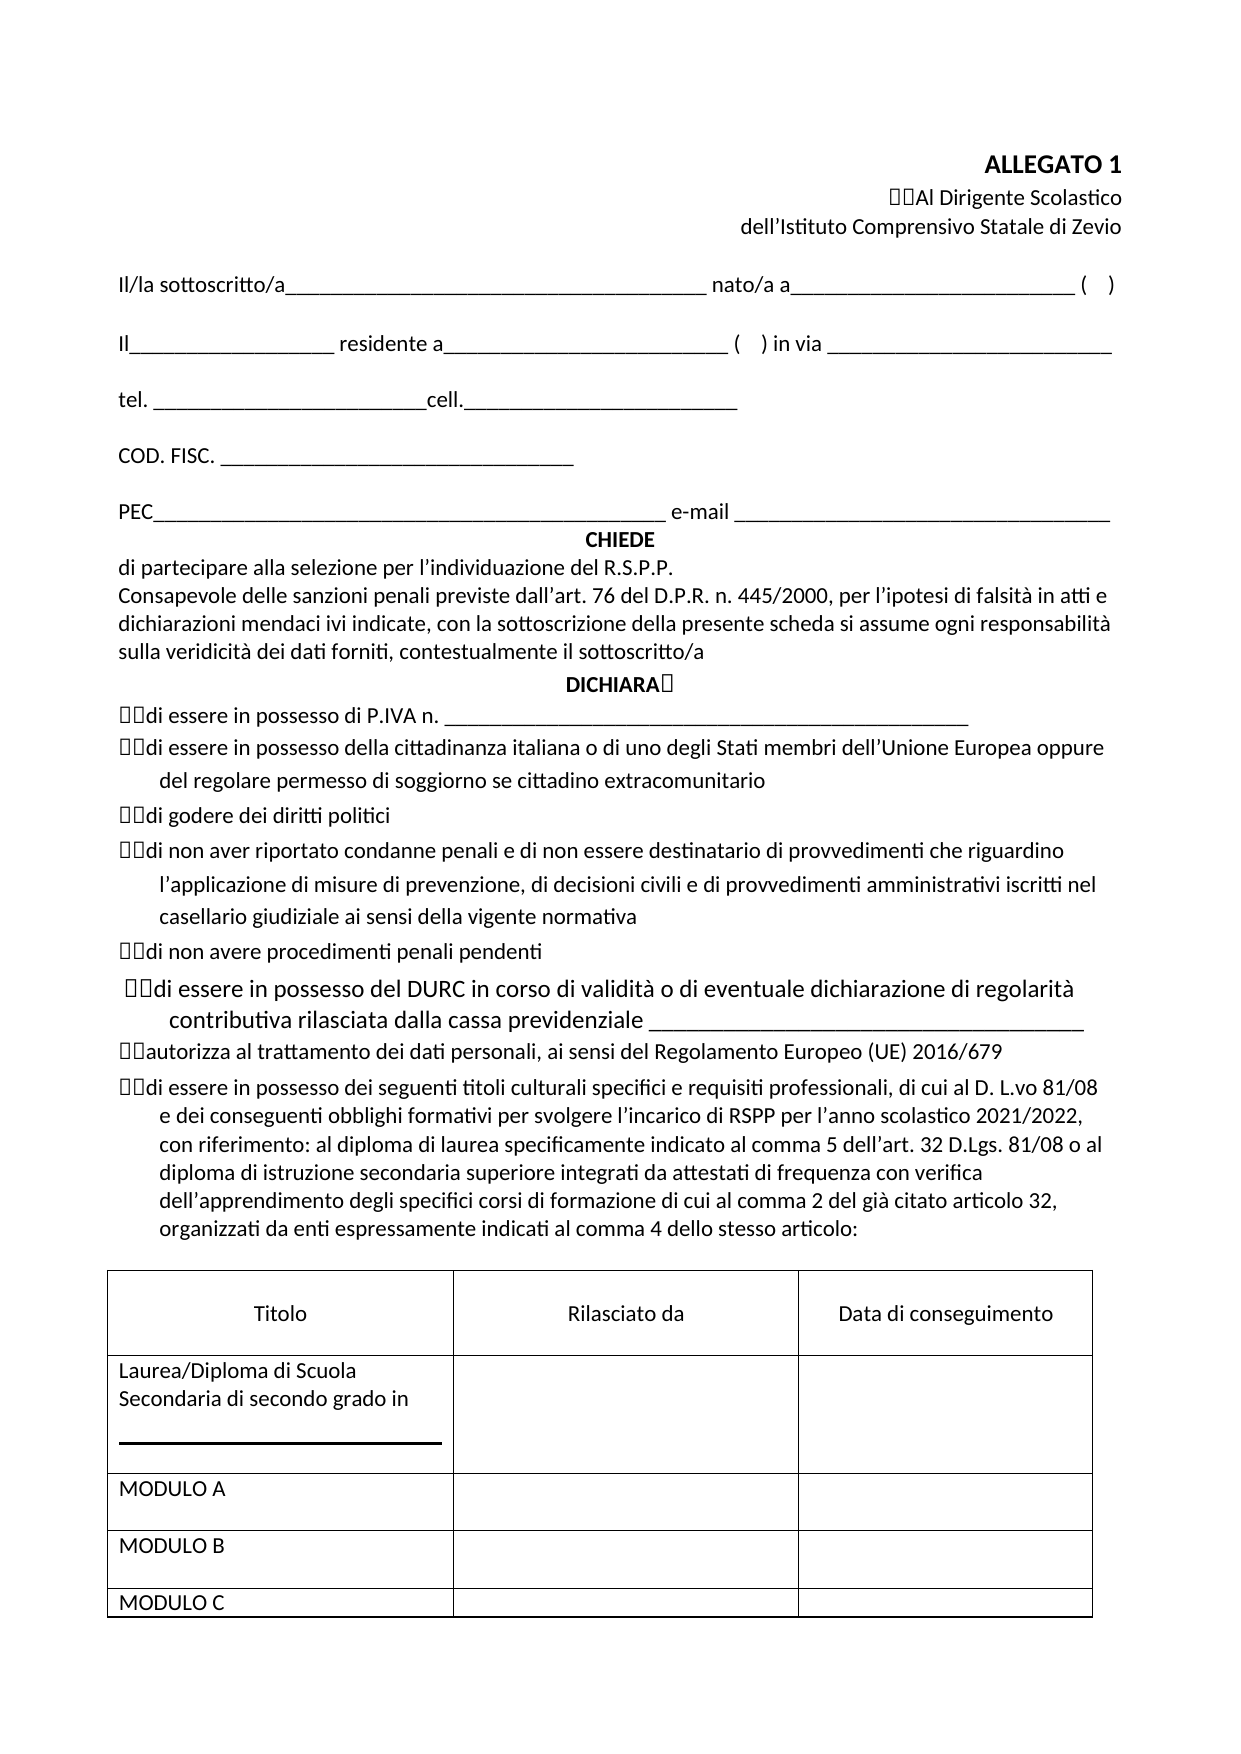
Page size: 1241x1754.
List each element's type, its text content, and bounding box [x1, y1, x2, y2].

table_header Rilasciato da [454, 1271, 798, 1355]
text di non avere procedimenti penali pendenti [118, 934, 1122, 966]
text dell’apprendimento degli specifici corsi di formazione di cui al comma 2 del già citato articolo 32, [118, 1186, 1122, 1214]
table_header Titolo [108, 1271, 453, 1355]
text del regolare permesso di soggiorno se cittadino extracomunitario [118, 766, 1122, 794]
text di essere in possesso della cittadinanza italiana o di uno degli Stati membri dell’Unione Europea oppure [118, 731, 1122, 762]
text di essere in possesso del DURC in corso di validità o di eventuale dichiarazione di regolarità [118, 970, 1122, 1004]
table_cell [799, 1531, 1092, 1587]
table_cell [454, 1474, 798, 1530]
text dell’Istituto Comprensivo Statale di Zevio [118, 212, 1122, 240]
text di non aver riportato condanne penali e di non essere destinatario di provvedimenti che riguardino [118, 834, 1122, 865]
text Il__________________ residente a_________________________ ( ) in via _________________________ [118, 329, 1122, 357]
table_cell MODULO B [108, 1531, 453, 1587]
table_cell Laurea/Diploma di Scuola Secondaria di secondo grado in [108, 1356, 453, 1473]
text tel. ________________________cell.________________________ [118, 385, 1122, 413]
text autorizza al trattamento dei dati personali, ai sensi del Regolamento Europeo (UE) 2016/679 [118, 1035, 1122, 1066]
text di partecipare alla selezione per l’individuazione del R.S.P.P. [118, 553, 1122, 581]
text di essere in possesso dei seguenti titoli culturali specifici e requisiti professionali, di cui al D. L.vo 81/08 [118, 1070, 1122, 1102]
table_cell [454, 1356, 798, 1473]
text COD. FISC. _______________________________ [118, 441, 1122, 469]
table_cell MODULO C [108, 1589, 453, 1616]
table_cell MODULO A [108, 1474, 453, 1530]
text PEC_____________________________________________ e-mail _________________________________ [118, 497, 1122, 525]
text ALLEGATO 1 [118, 148, 1122, 181]
text di godere dei diritti politici [118, 798, 1122, 830]
text casellario giudiziale ai sensi della vigente normativa [118, 902, 1122, 930]
text diploma di istruzione secondaria superiore integrati da attestati di frequenza con verifica [118, 1158, 1122, 1186]
table_cell [454, 1531, 798, 1587]
text Il/la sottoscritto/a_____________________________________ nato/a a_________________________ ( ) [118, 270, 1122, 298]
text di essere in possesso di P.IVA n. ______________________________________________ [118, 699, 1122, 731]
text l’applicazione di misure di prevenzione, di decisioni civili e di provvedimenti amministrativi iscritti nel [118, 870, 1122, 898]
text Al Dirigente Scolastico [118, 181, 1122, 212]
table_cell [799, 1589, 1092, 1616]
text con riferimento: al diploma di laurea specificamente indicato al comma 5 dell’art. 32 D.Lgs. 81/08 o al [118, 1130, 1122, 1158]
table_cell [454, 1589, 798, 1616]
text contributiva rilasciata dalla cassa previdenziale ___________________________________ [118, 1004, 1122, 1035]
text e dei conseguenti obblighi formativi per svolgere l’incarico di RSPP per l’anno scolastico 2021/2022, [118, 1102, 1122, 1130]
text DICHIARA [118, 665, 1122, 699]
table_cell [799, 1356, 1092, 1473]
table_cell [799, 1474, 1092, 1530]
text organizzati da enti espressamente indicati al comma 4 dello stesso articolo: [118, 1214, 1122, 1242]
table_header Data di conseguimento [799, 1271, 1092, 1355]
text Consapevole delle sanzioni penali previste dall’art. 76 del D.P.R. n. 445/2000, per l’ipotesi di falsità in atti e dichiarazioni mendaci ivi indicate, con la sottoscrizione della presente scheda si assume ogni responsabilità sulla veridicità dei dati forniti, contestualmente il sottoscritto/a [118, 581, 1122, 665]
text CHIEDE [118, 525, 1122, 553]
